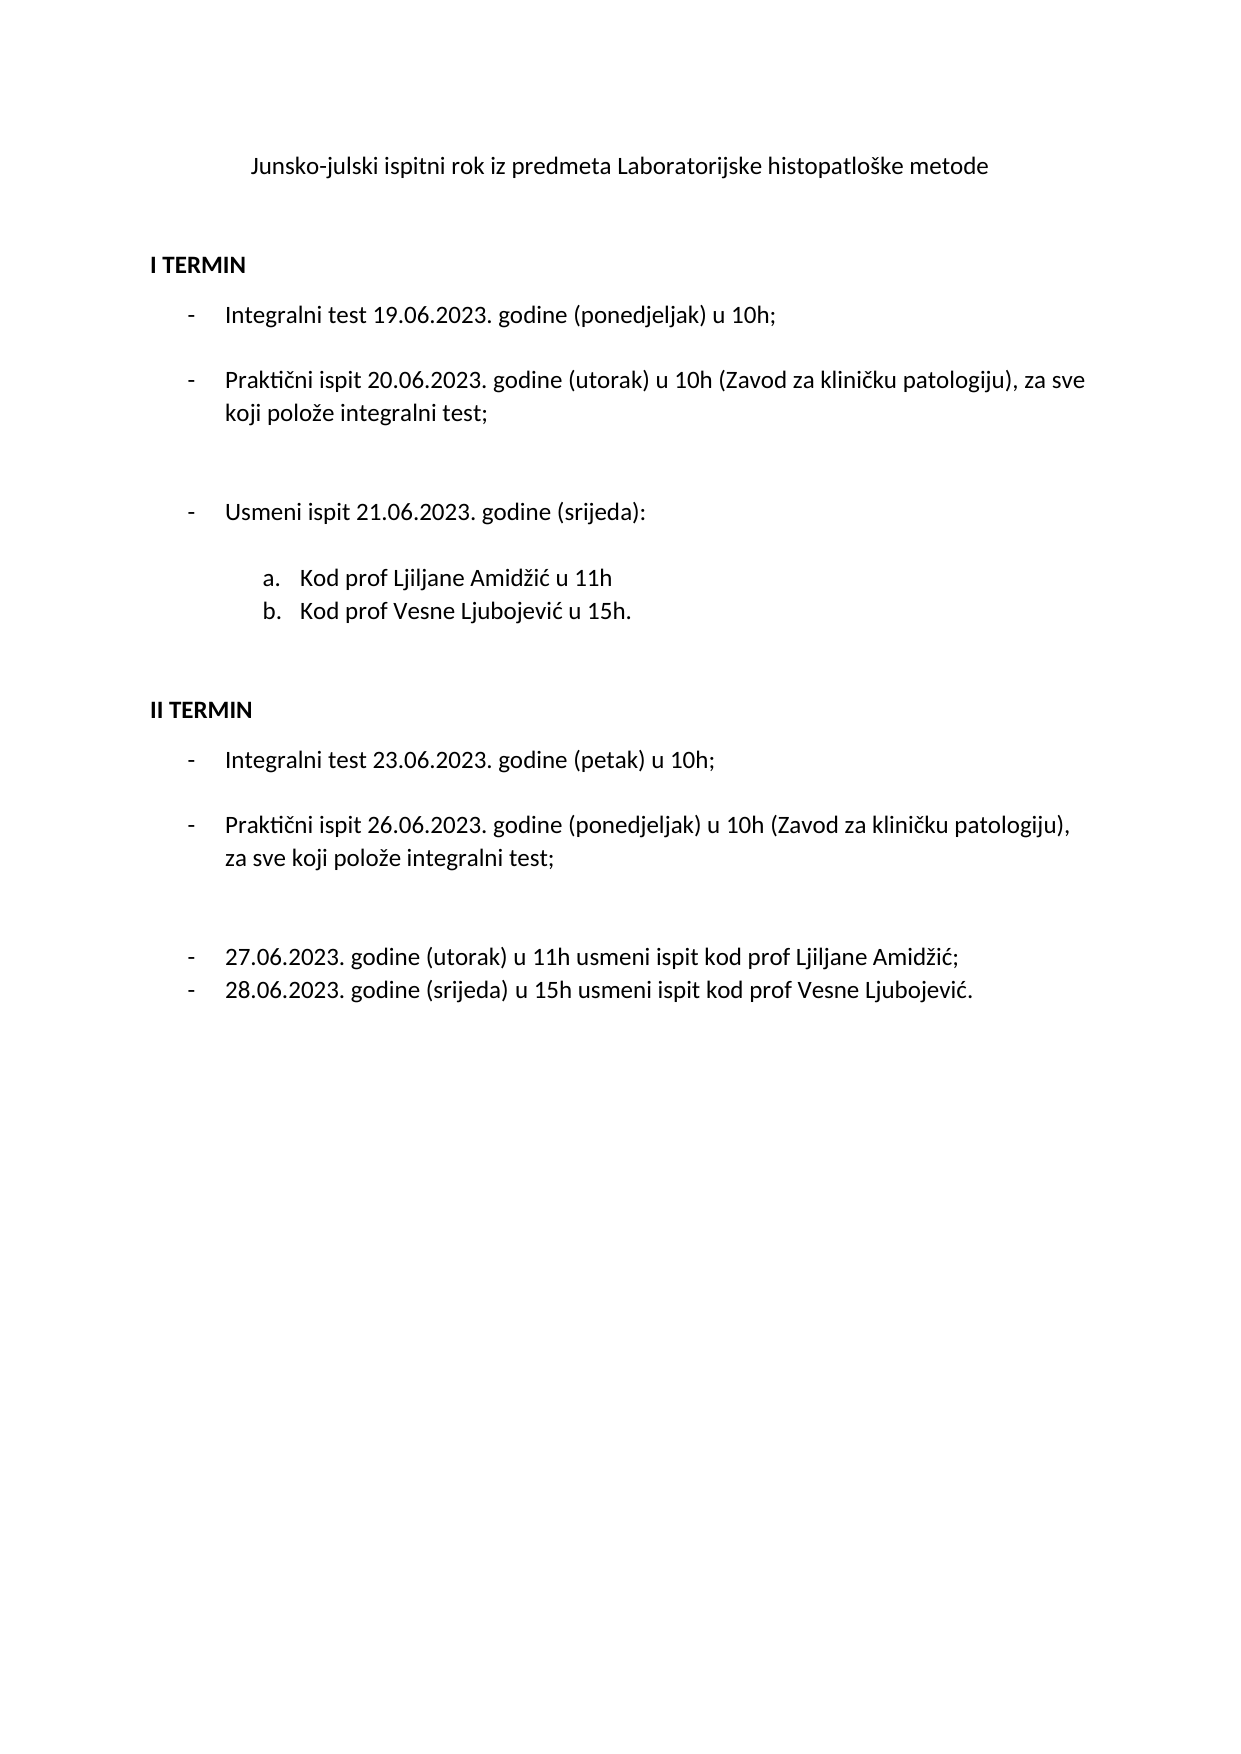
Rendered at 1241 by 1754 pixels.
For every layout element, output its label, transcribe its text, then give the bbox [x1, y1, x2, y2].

list Praktični ispit 20.06.2023. godine (utorak) u 10h (Zavod za kliničku patologiju), za sve koji polože integralni test; [187, 364, 1090, 428]
list 28.06.2023. godine (srijeda) u 15h usmeni ispit kod prof Vesne Ljubojević. [187, 974, 1090, 1005]
text II TERMIN [150, 694, 1090, 725]
list Kod prof Ljiljane Amidžić u 11h [262, 562, 1090, 593]
list Usmeni ispit 21.06.2023. godine (srijeda): [187, 496, 1090, 527]
list Integralni test 23.06.2023. godine (petak) u 10h; [187, 744, 1090, 774]
text Junsko-julski ispitni rok iz predmeta Laboratorijske histopatloške metode [150, 150, 1090, 181]
text I TERMIN [150, 249, 1090, 280]
list Praktični ispit 26.06.2023. godine (ponedjeljak) u 10h (Zavod za kliničku patologiju), za sve koji polože integralni test; [187, 809, 1090, 873]
list 27.06.2023. godine (utorak) u 11h usmeni ispit kod prof Ljiljane Amidžić; [187, 941, 1090, 972]
list Integralni test 19.06.2023. godine (ponedjeljak) u 10h; [187, 299, 1090, 329]
list Kod prof Vesne Ljubojević u 15h. [262, 595, 1090, 626]
